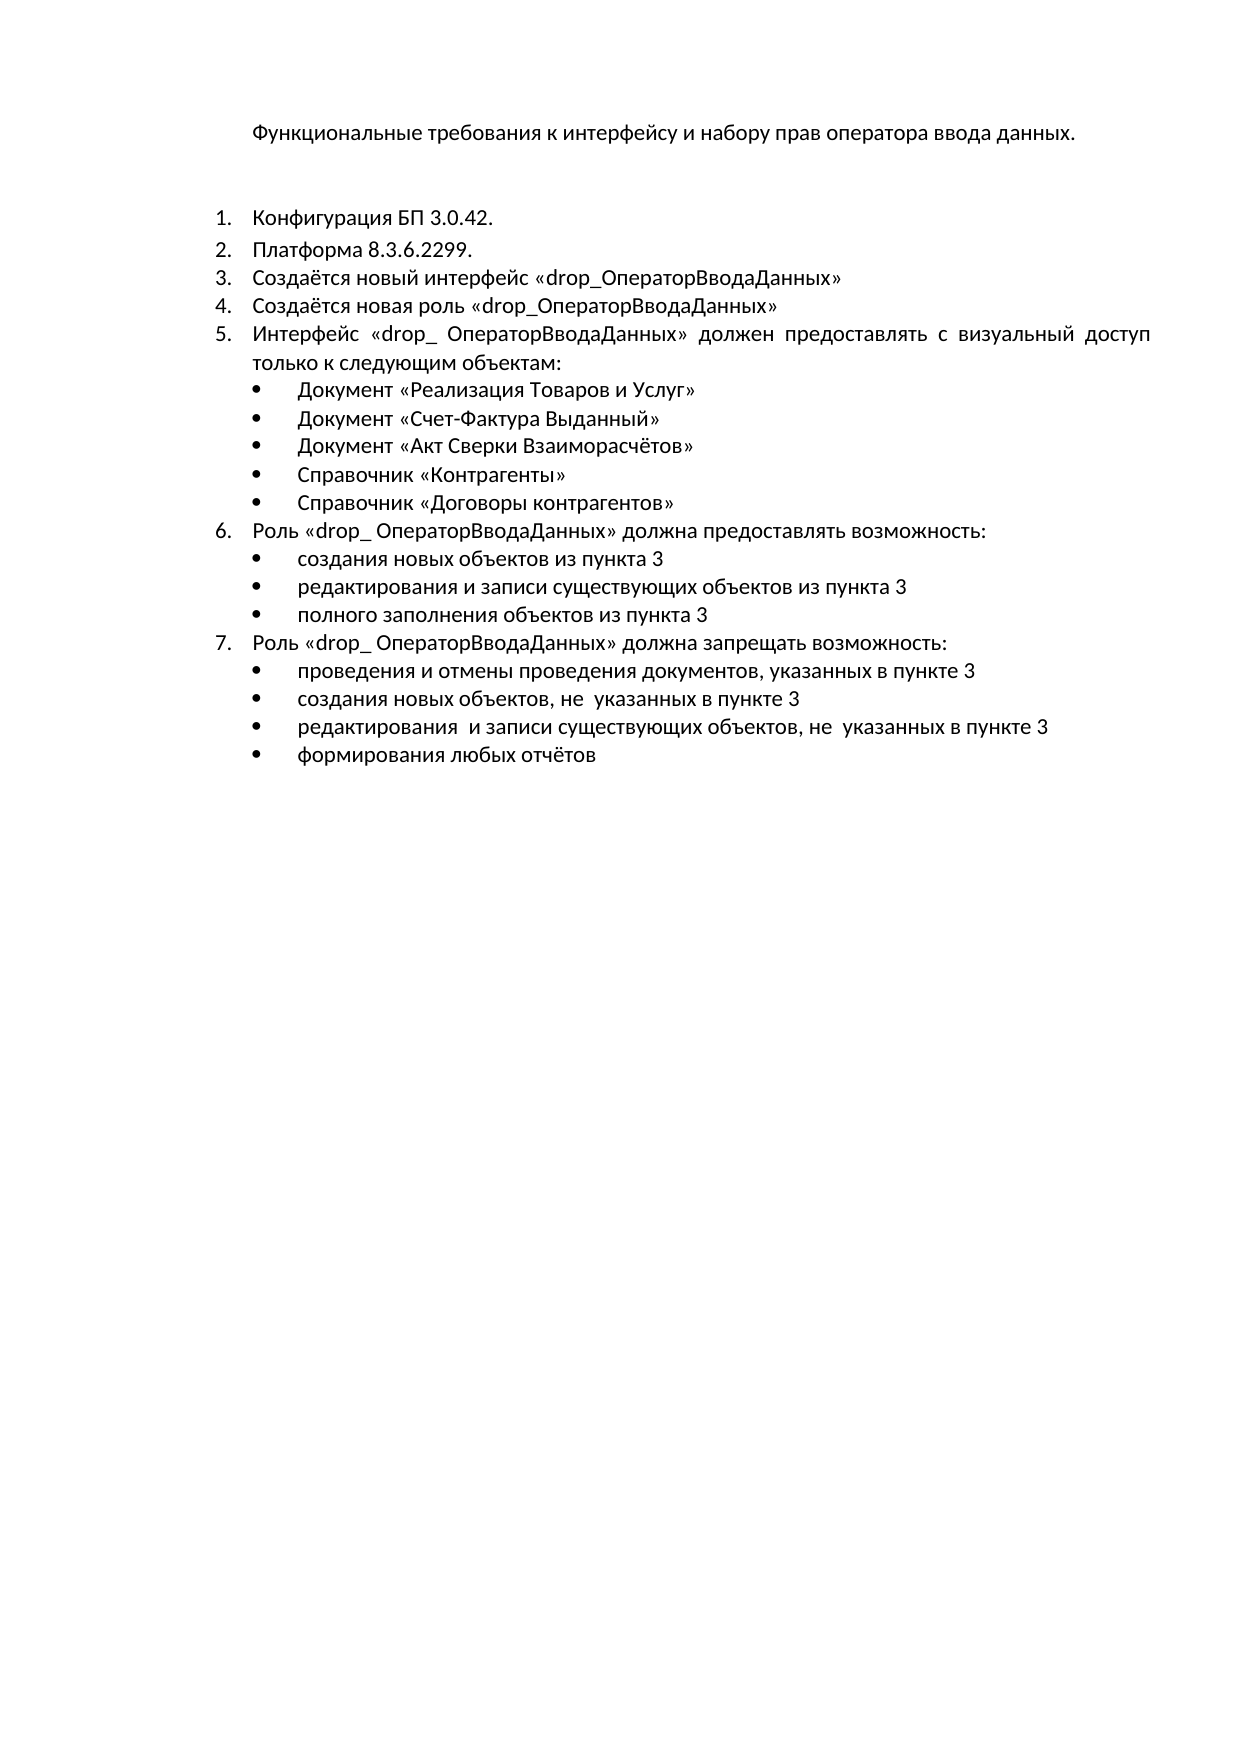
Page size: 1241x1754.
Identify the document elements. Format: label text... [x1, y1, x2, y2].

list редактирования и записи существующих объектов, не указанных в пункте 3 [252, 712, 1152, 740]
list Роль «drop_ ОператорВводаДанных» должна запрещать возможность: [215, 628, 1152, 656]
list Справочник «Контрагенты» [252, 460, 1152, 488]
list Документ «Реализация Товаров и Услуг» [252, 376, 1152, 404]
list создания новых объектов из пункта 3 [252, 544, 1152, 572]
list Платформа 8.3.6.2299. [215, 236, 1152, 263]
list создания новых объектов, не указанных в пункте 3 [252, 684, 1152, 712]
list полного заполнения объектов из пункта 3 [252, 600, 1152, 628]
list редактирования и записи существующих объектов из пункта 3 [252, 572, 1152, 600]
list Конфигурация БП 3.0.42. [215, 203, 1152, 231]
list проведения и отмены проведения документов, указанных в пункте 3 [252, 656, 1152, 684]
list Справочник «Договоры контрагентов» [252, 488, 1152, 516]
list Создаётся новый интерфейс «drop_ОператорВводаДанных» [215, 263, 1152, 292]
text Функциональные требования к интерфейсу и набору прав оператора ввода данных. [177, 118, 1152, 146]
list формирования любых отчётов [252, 740, 1152, 768]
list Создаётся новая роль «drop_ОператорВводаДанных» [215, 292, 1152, 319]
list Документ «Акт Сверки Взаиморасчётов» [252, 432, 1152, 460]
list Документ «Счет-Фактура Выданный» [252, 404, 1152, 432]
list Интерфейс «drop_ ОператорВводаДанных» должен предоставлять с визуальный доступ только к следующим объектам: [215, 319, 1152, 376]
list Роль «drop_ ОператорВводаДанных» должна предоставлять возможность: [215, 516, 1152, 544]
